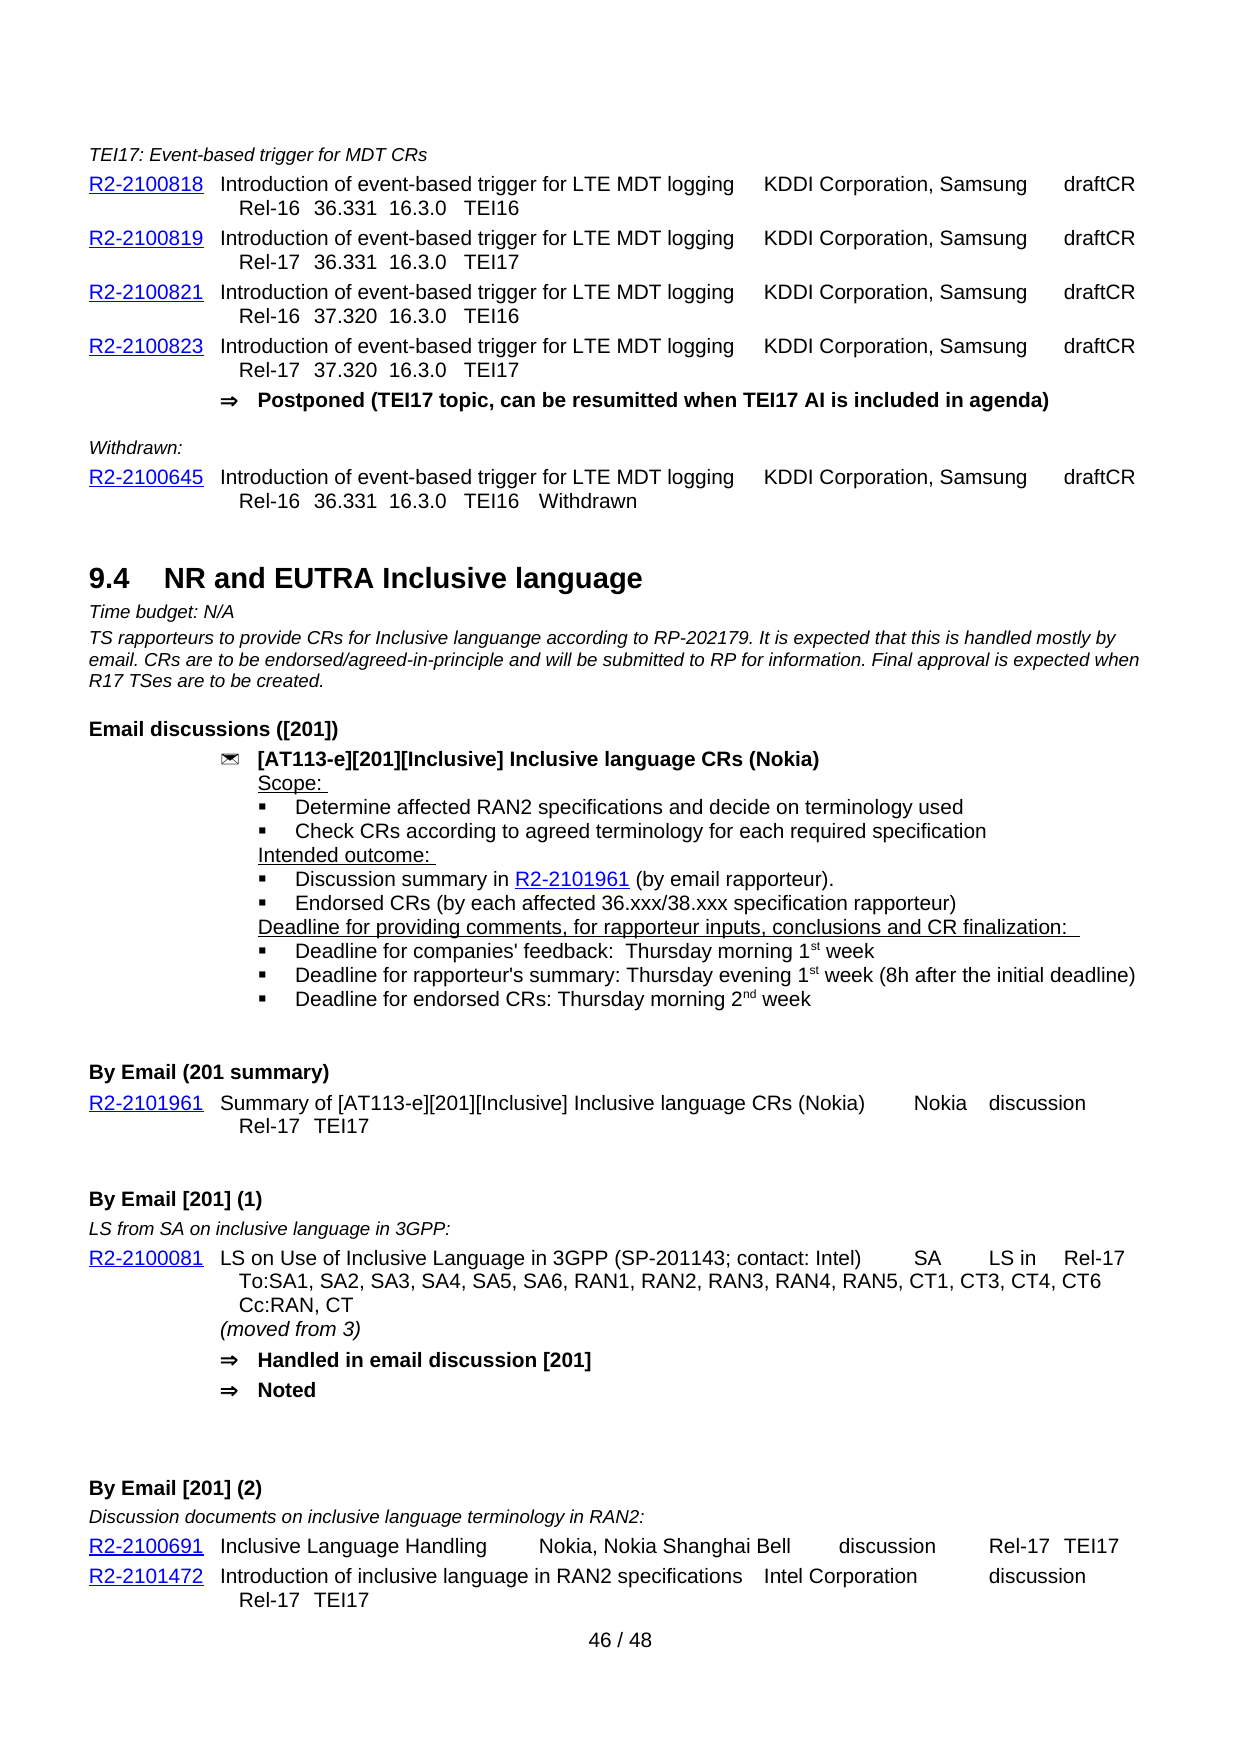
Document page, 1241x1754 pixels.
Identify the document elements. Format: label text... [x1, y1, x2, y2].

list Deadline for endorsed CRs: Thursday morning 2nd week [257, 987, 1152, 1011]
text By Email (201 summary) [89, 1060, 1152, 1084]
text TS rapporteurs to provide CRs for Inclusive languange according to RP-202179. It is expected that this is handled mostly by email. CRs are to be endorsed/agreed-in-principle and will be submitted to RP for information. Final approval is expected when R17 TSes are to be created. [89, 627, 1152, 692]
text Postponed (TEI17 topic, can be resumitted when TEI17 AI is included in agenda) [220, 388, 1152, 413]
text By Email [201] (1) [89, 1187, 1152, 1211]
title R2-2100821 Introduction of event-based trigger for LTE MDT logging KDDI Corporation, Samsung draftCR Rel-16 37.320 16.3.0 TEI16 [89, 280, 1152, 328]
text Email discussions ([201]) [89, 717, 1152, 741]
list Endorsed CRs (by each affected 36.xxx/38.xxx specification rapporteur) [257, 891, 1152, 915]
title R2-2100081 LS on Use of Inclusive Language in 3GPP (SP-201143; contact: Intel) SA LS in Rel-17 To:SA1, SA2, SA3, SA4, SA5, SA6, RAN1, RAN2, RAN3, RAN4, RAN5, CT1, CT3, CT4, CT6 Cc:RAN, CT [89, 1245, 1152, 1317]
title R2-2101472 Introduction of inclusive language in RAN2 specifications Intel Corporation discussion Rel-17 TEI17 [89, 1564, 1152, 1612]
text Discussion documents on inclusive language terminology in RAN2: [89, 1506, 1152, 1527]
title R2-2100818 Introduction of event-based trigger for LTE MDT logging KDDI Corporation, Samsung draftCR Rel-16 36.331 16.3.0 TEI16 [89, 172, 1152, 219]
list Deadline for rapporteur's summary: Thursday evening 1st week (8h after the initial deadline) [257, 963, 1152, 987]
title R2-2100691 Inclusive Language Handling Nokia, Nokia Shanghai Bell discussion Rel-17 TEI17 [89, 1533, 1152, 1557]
title R2-2100645 Introduction of event-based trigger for LTE MDT logging KDDI Corporation, Samsung draftCR Rel-16 36.331 16.3.0 TEI16 Withdrawn [89, 464, 1152, 512]
text [AT113-e][201][Inclusive] Inclusive language CRs (Nokia) [220, 747, 1152, 771]
text Noted [220, 1378, 1152, 1403]
text Time budget: N/A [89, 601, 1152, 623]
subtitle 9.4 NR and EUTRA Inclusive language [89, 561, 1152, 595]
list Check CRs according to agreed terminology for each required specification [257, 819, 1152, 843]
title R2-2100823 Introduction of event-based trigger for LTE MDT logging KDDI Corporation, Samsung draftCR Rel-17 37.320 16.3.0 TEI17 [89, 334, 1152, 382]
text Deadline for providing comments, for rapporteur inputs, conclusions and CR finalization: [220, 915, 1152, 939]
title R2-2101961 Summary of [AT113-e][201][Inclusive] Inclusive language CRs (Nokia) Nokia discussion Rel-17 TEI17 [89, 1090, 1152, 1138]
text By Email [201] (2) [89, 1476, 1152, 1499]
text LS from SA on inclusive language in 3GPP: [89, 1217, 1152, 1239]
text Handled in email discussion [201] [220, 1347, 1152, 1372]
list Discussion summary in R2-2101961 (by email rapporteur). [257, 867, 1152, 891]
title R2-2100819 Introduction of event-based trigger for LTE MDT logging KDDI Corporation, Samsung draftCR Rel-17 36.331 16.3.0 TEI17 [89, 226, 1152, 274]
list Deadline for companies' feedback: Thursday morning 1st week [257, 939, 1152, 963]
text TEI17: Event-based trigger for MDT CRs [89, 144, 1152, 165]
text Intended outcome: [220, 843, 1152, 867]
text (moved from 3) [220, 1317, 1152, 1341]
text Scope: [257, 771, 1152, 795]
list Determine affected RAN2 specifications and decide on terminology used [257, 795, 1152, 819]
text Withdrawn: [89, 437, 1152, 458]
